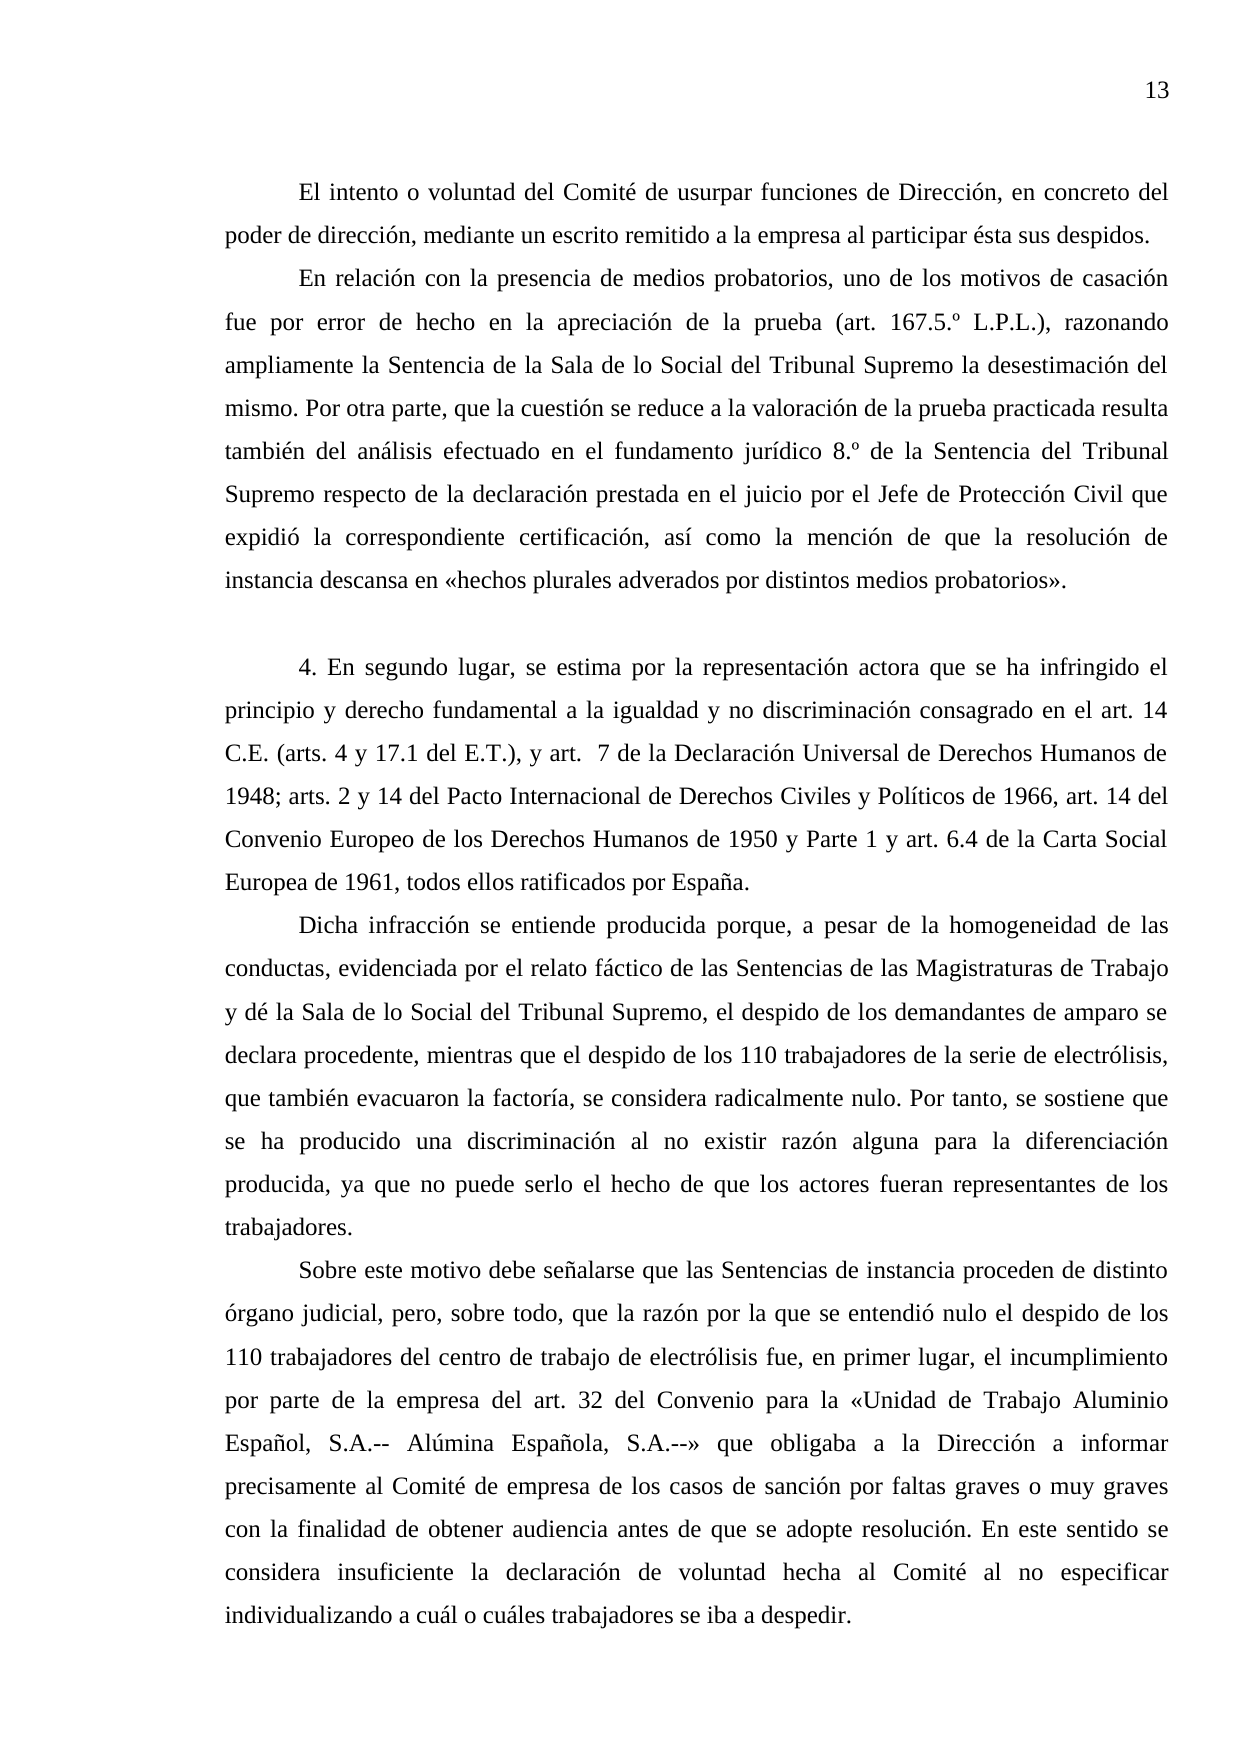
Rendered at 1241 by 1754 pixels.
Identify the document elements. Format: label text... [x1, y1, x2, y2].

text Sobre este motivo debe señalarse que las Sentencias de instancia proceden de distinto órgano judicial, pero, sobre todo, que la razón por la que se entendió nulo el despido de los 110 trabajadores del centro de trabajo de electrólisis fue, en primer lugar, el incumplimiento por parte de la empresa del art. 32 del Convenio para la «Unidad de Trabajo Aluminio Español, S.A.-- Alúmina Española, S.A.--» que obligaba a la Dirección a informar precisamente al Comité de empresa de los casos de sanción por faltas graves o muy graves con la finalidad de obtener audiencia antes de que se adopte resolución. En este sentido se considera insuficiente la declaración de voluntad hecha al Comité al no especificar individualizando a cuál o cuáles trabajadores se iba a despedir. [224, 1255, 1169, 1629]
text El intento o voluntad del Comité de usurpar funciones de Dirección, en concreto del poder de dirección, mediante un escrito remitido a la empresa al participar ésta sus despidos. [224, 177, 1169, 249]
text En relación con la presencia de medios probatorios, uno de los motivos de casación fue por error de hecho en la apreciación de la prueba (art. 167.5.º L.P.L.), razonando ampliamente la Sentencia de la Sala de lo Social del Tribunal Supremo la desestimación del mismo. Por otra parte, que la cuestión se reduce a la valoración de la prueba practicada resulta también del análisis efectuado en el fundamento jurídico 8.º de la Sentencia del Tribunal Supremo respecto de la declaración prestada en el juicio por el Jefe de Protección Civil que expidió la correspondiente certificación, así como la mención de que la resolución de instancia descansa en «hechos plurales adverados por distintos medios probatorios». [224, 263, 1169, 594]
text 4. En segundo lugar, se estima por la representación actora que se ha infringido el principio y derecho fundamental a la igualdad y no discriminación consagrado en el art. 14 C.E. (arts. 4 y 17.1 del E.T.), y art. 7 de la Declaración Universal de Derechos Humanos de 1948; arts. 2 y 14 del Pacto Internacional de Derechos Civiles y Políticos de 1966, art. 14 del Convenio Europeo de los Derechos Humanos de 1950 y Parte 1 y art. 6.4 de la Carta Social Europea de 1961, todos ellos ratificados por España. [224, 652, 1169, 896]
text Dicha infracción se entiende producida porque, a pesar de la homogeneidad de las conductas, evidenciada por el relato fáctico de las Sentencias de las Magistraturas de Trabajo y dé la Sala de lo Social del Tribunal Supremo, el despido de los demandantes de amparo se declara procedente, mientras que el despido de los 110 trabajadores de la serie de electrólisis, que también evacuaron la factoría, se considera radicalmente nulo. Por tanto, se sostiene que se ha producido una discriminación al no existir razón alguna para la diferenciación producida, ya que no puede serlo el hecho de que los actores fueran representantes de los trabajadores. [224, 910, 1169, 1241]
